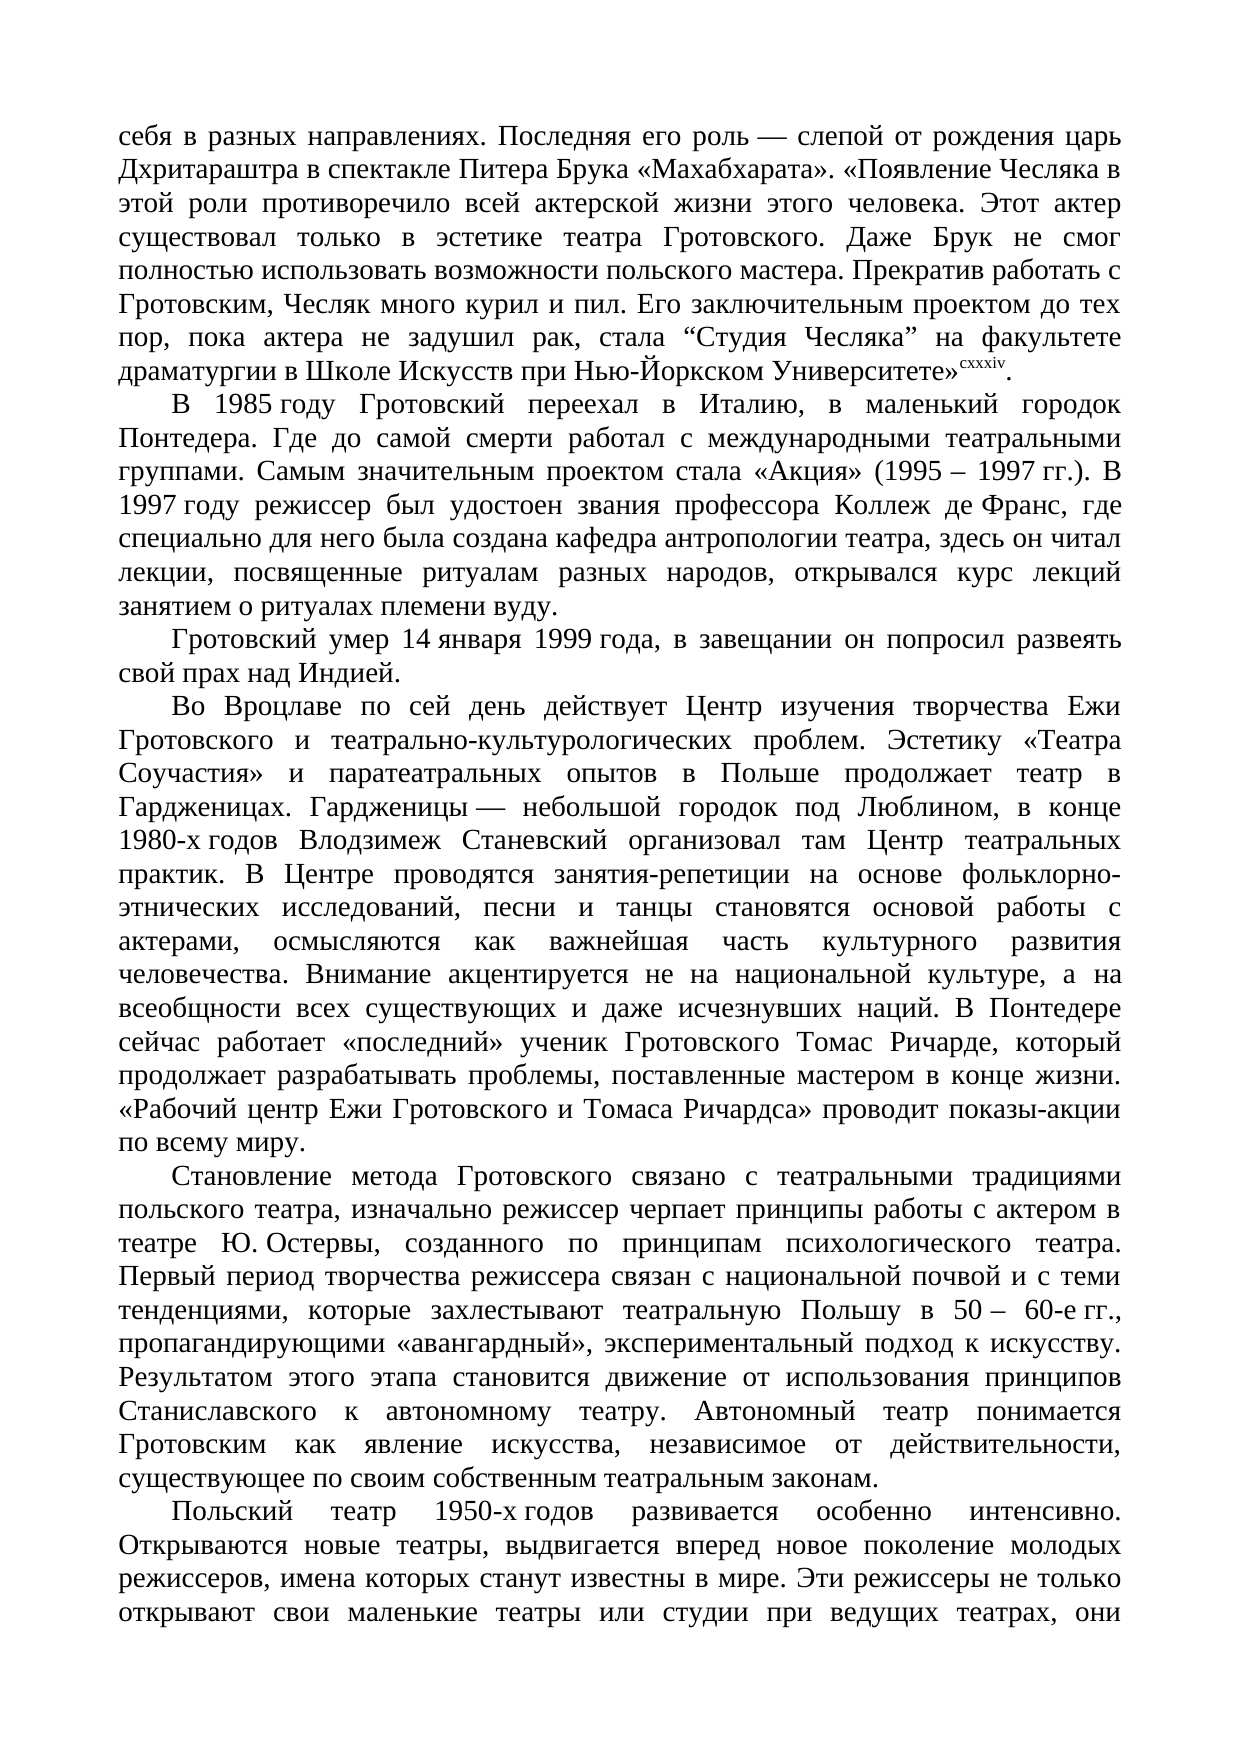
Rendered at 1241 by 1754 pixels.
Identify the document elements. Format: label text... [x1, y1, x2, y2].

text Гротовский умер 14 января 1999 года, в завещании он попросил развеять свой прах над Индией. [118, 621, 1122, 688]
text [118, 118, 1122, 386]
text Во Вроцлаве по сей день действует Центр изучения творчества Ежи Гротовского и театрально-культурологических проблем. Эстетику «Театра Соучастия» и паратеатральных опытов в Польше продолжает театр в Гардженицах. Гардженицы — небольшой городок под Люблином, в конце 1980-х годов Влодзимеж Станевский организовал там Центр театральных практик. В Центре проводятся занятия-репетиции на основе фольклорно-этнических исследований, песни и танцы становятся основой работы с актерами, осмысляются как важнейшая часть культурного развития человечества. Внимание акцентируется не на национальной культуре, а {53} на всеобщности всех существующих и даже исчезнувших наций. В Понтедере сейчас работает «последний» ученик Гротовского Томас Ричарде, который продолжает разрабатывать проблемы, поставленные мастером в конце жизни. «Рабочий центр Ежи Гротовского и Томаса Ричардса» проводит показы-акции по всему миру. [118, 688, 1122, 1158]
text В 1985 году Гротовский переехал в Италию, в маленький городок Понтедера. Где до самой смерти работал с международными театральными группами. Самым значительным проектом стала «Акция» (1995 – 1997 гг.). В 1997 году режиссер был удостоен звания профессора Коллеж де Франс, где специально для него была создана кафедра антропологии театра, здесь он читал лекции, посвященные ритуалам разных народов, открывался курс лекций занятием о ритуалах племени вуду. [118, 386, 1122, 621]
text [118, 1493, 1122, 1627]
text Становление метода Гротовского связано с театральными традициями польского театра, изначально режиссер черпает принципы работы с актером в театре Ю. Остервы, созданного по принципам психологического театра. Первый период творчества режиссера связан с национальной почвой и с теми тенденциями, которые захлестывают театральную Польшу в 50 – 60-е гг., пропагандирующими «авангардный», экспериментальный подход к искусству. Результатом этого этапа становится движение от использования принципов Станиславского к автономному театру. Автономный театр понимается Гротовским как явление искусства, независимое от действительности, существующее по своим собственным театральным законам. [118, 1158, 1122, 1493]
